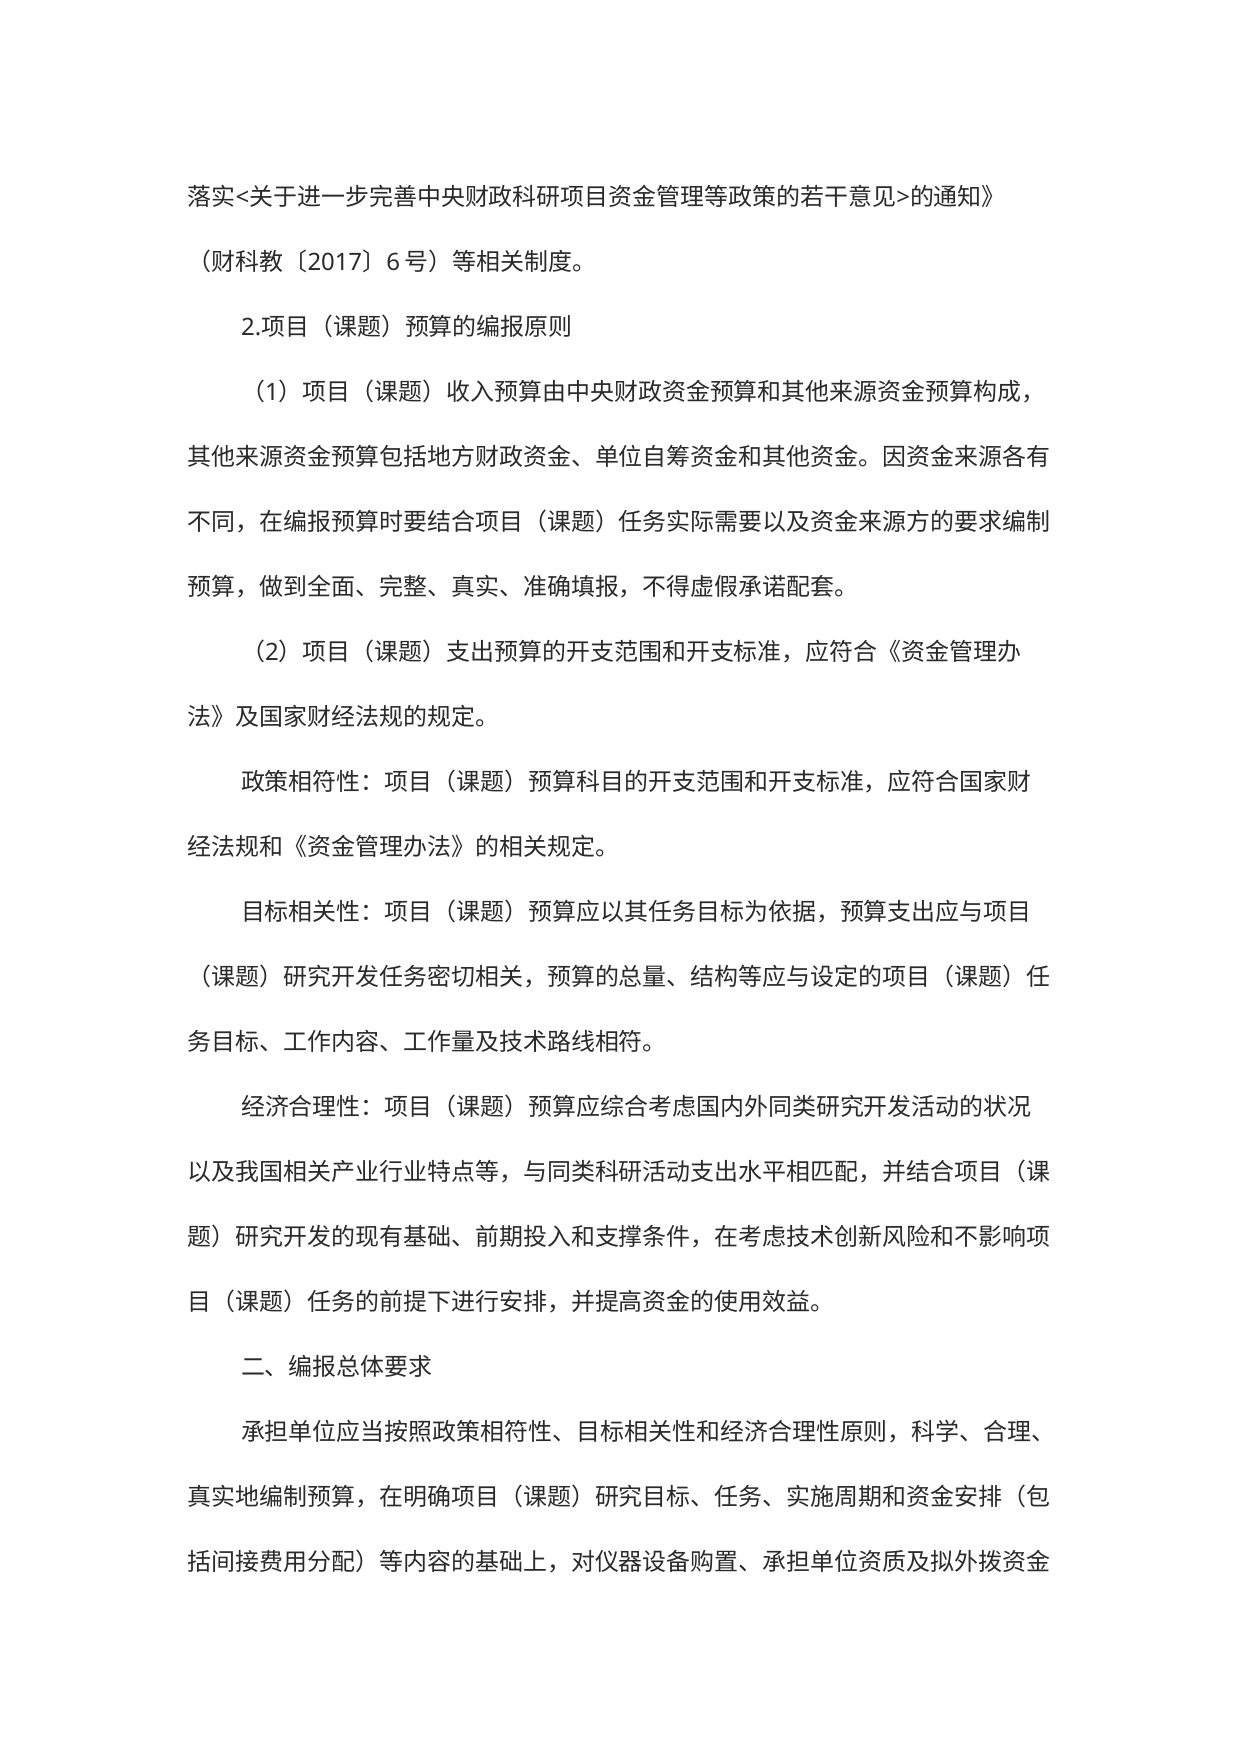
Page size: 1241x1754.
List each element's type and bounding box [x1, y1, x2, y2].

text [187, 162, 1053, 1592]
